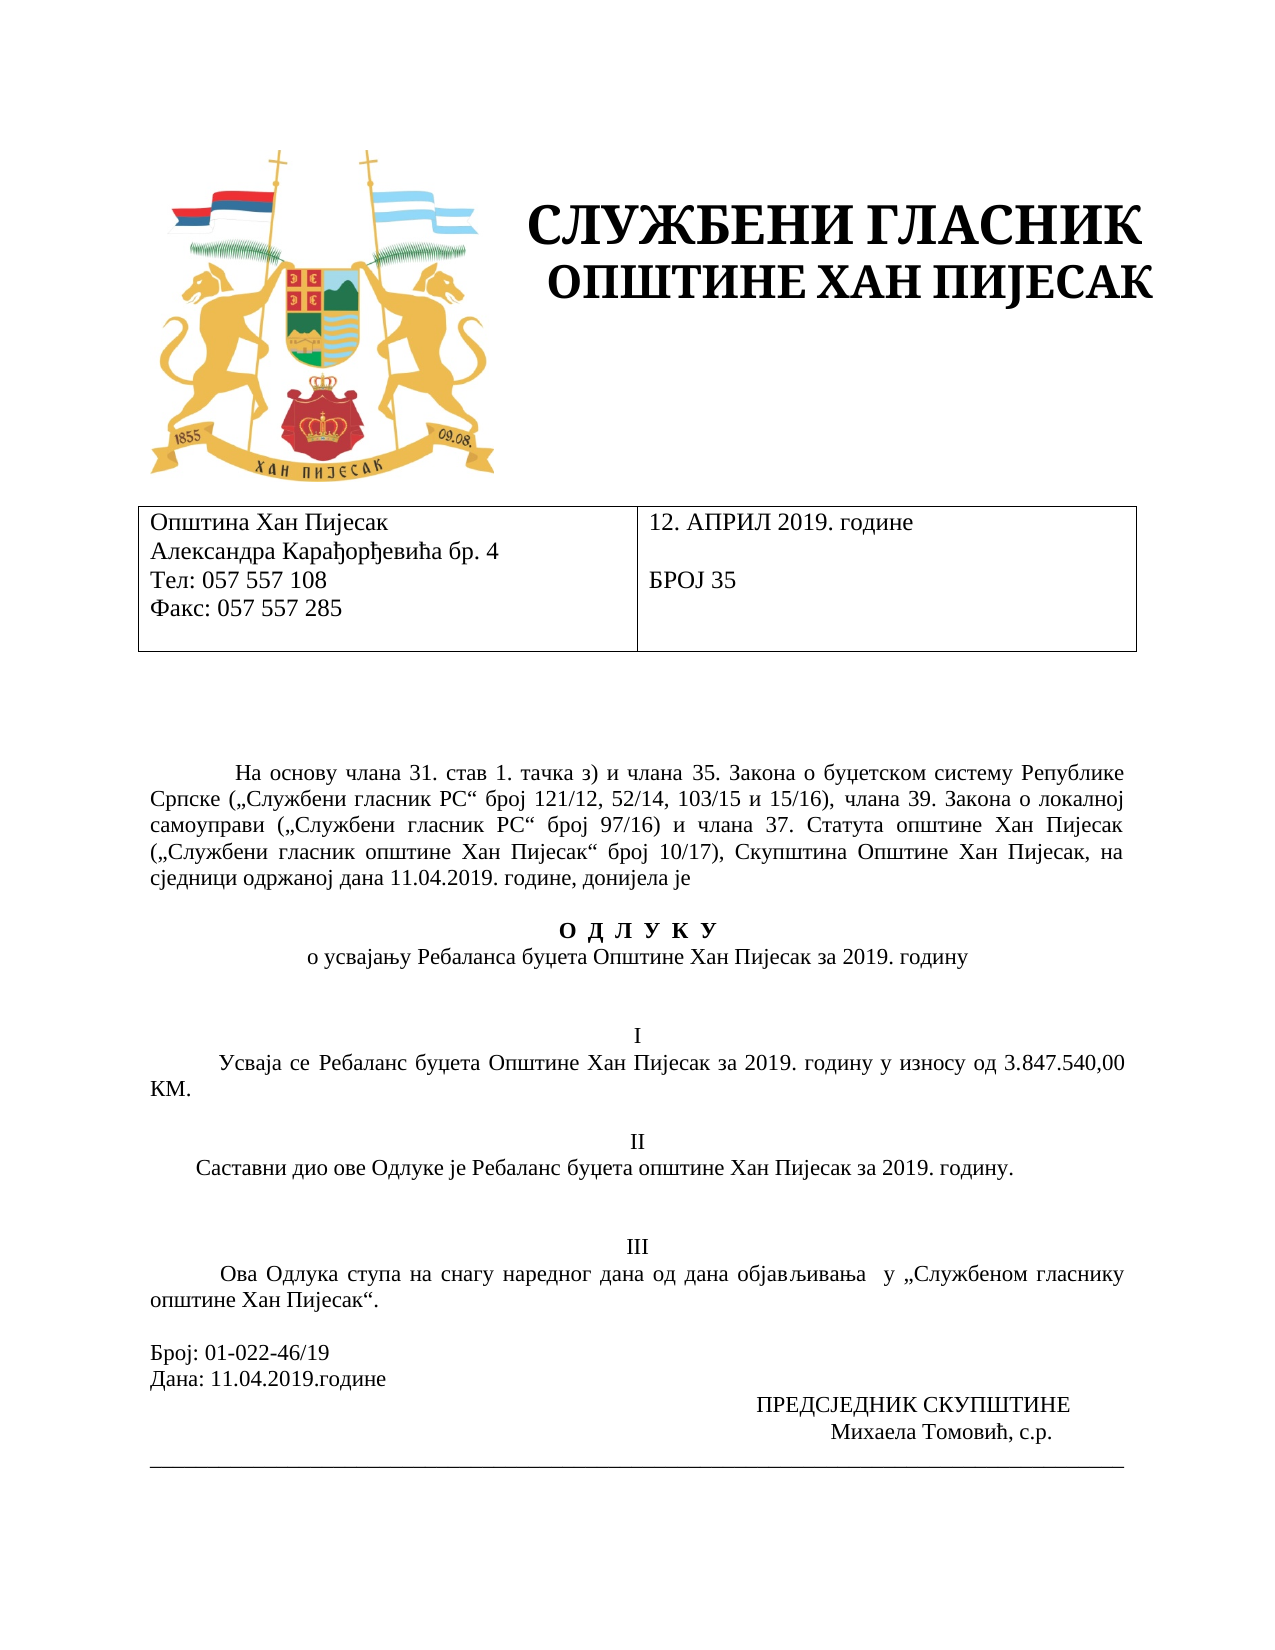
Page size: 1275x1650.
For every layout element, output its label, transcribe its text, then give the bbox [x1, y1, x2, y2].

text II [150, 1128, 1125, 1154]
text о усвајању Ребаланса буџета Oпштине Хан Пијесак за 2019. годину [150, 943, 1125, 970]
text I [150, 1022, 1125, 1049]
text Усваја се Ребаланс буџета Oпштине Хан Пијесак за 2019. годину у износу од 3.847.540,00 КМ. [150, 1049, 1125, 1101]
table_header Општина Хан Пијесак Александра Карађорђевића бр. 4 Тел: 057 557 108 Факс: 057 557 285 [139, 507, 637, 651]
text На основу члана 31. став 1. тачка з) и члана 35. Закона о буџетском систему Републике Српске („Службени гласник РС“ број 121/12, 52/14, 103/15 и 15/16), члана 39. Закона о локалној самоуправи („Службени гласник РС“ број 97/16) и члана 37. Статута општине Хан Пијесак („Службени гласник општине Хан Пијесак“ број 10/17), Скупштина Oпштине Хан Пијесак, на сједници одржаној дана 11.04.2019. године, донијела је [150, 759, 1125, 891]
text Број: 01-022-46/19 [150, 1339, 1125, 1365]
text Саставни дио ове Одлуке је Ребаланс буџета општине Хан Пијесак за 2019. годину. [150, 1154, 1125, 1181]
text Дана: 11.04.2019.године [150, 1365, 1125, 1391]
picture [150, 150, 494, 482]
table_header 12. АПРИЛ 2019. године БРОЈ 35 [638, 507, 1136, 651]
text _____________________________________________________________________________________ [150, 1444, 1125, 1470]
text Михаела Томовић, с.р. [150, 1418, 1125, 1444]
text О Д Л У К У [150, 917, 1125, 943]
text Ова Oдлука ступа на снагу наредног дана од дана објављивања у „Службеном гласнику општине Хан Пијесак“. [150, 1259, 1125, 1312]
text ПРЕДСЈЕДНИК СКУПШТИНЕ [150, 1391, 1125, 1418]
text III [150, 1233, 1125, 1259]
